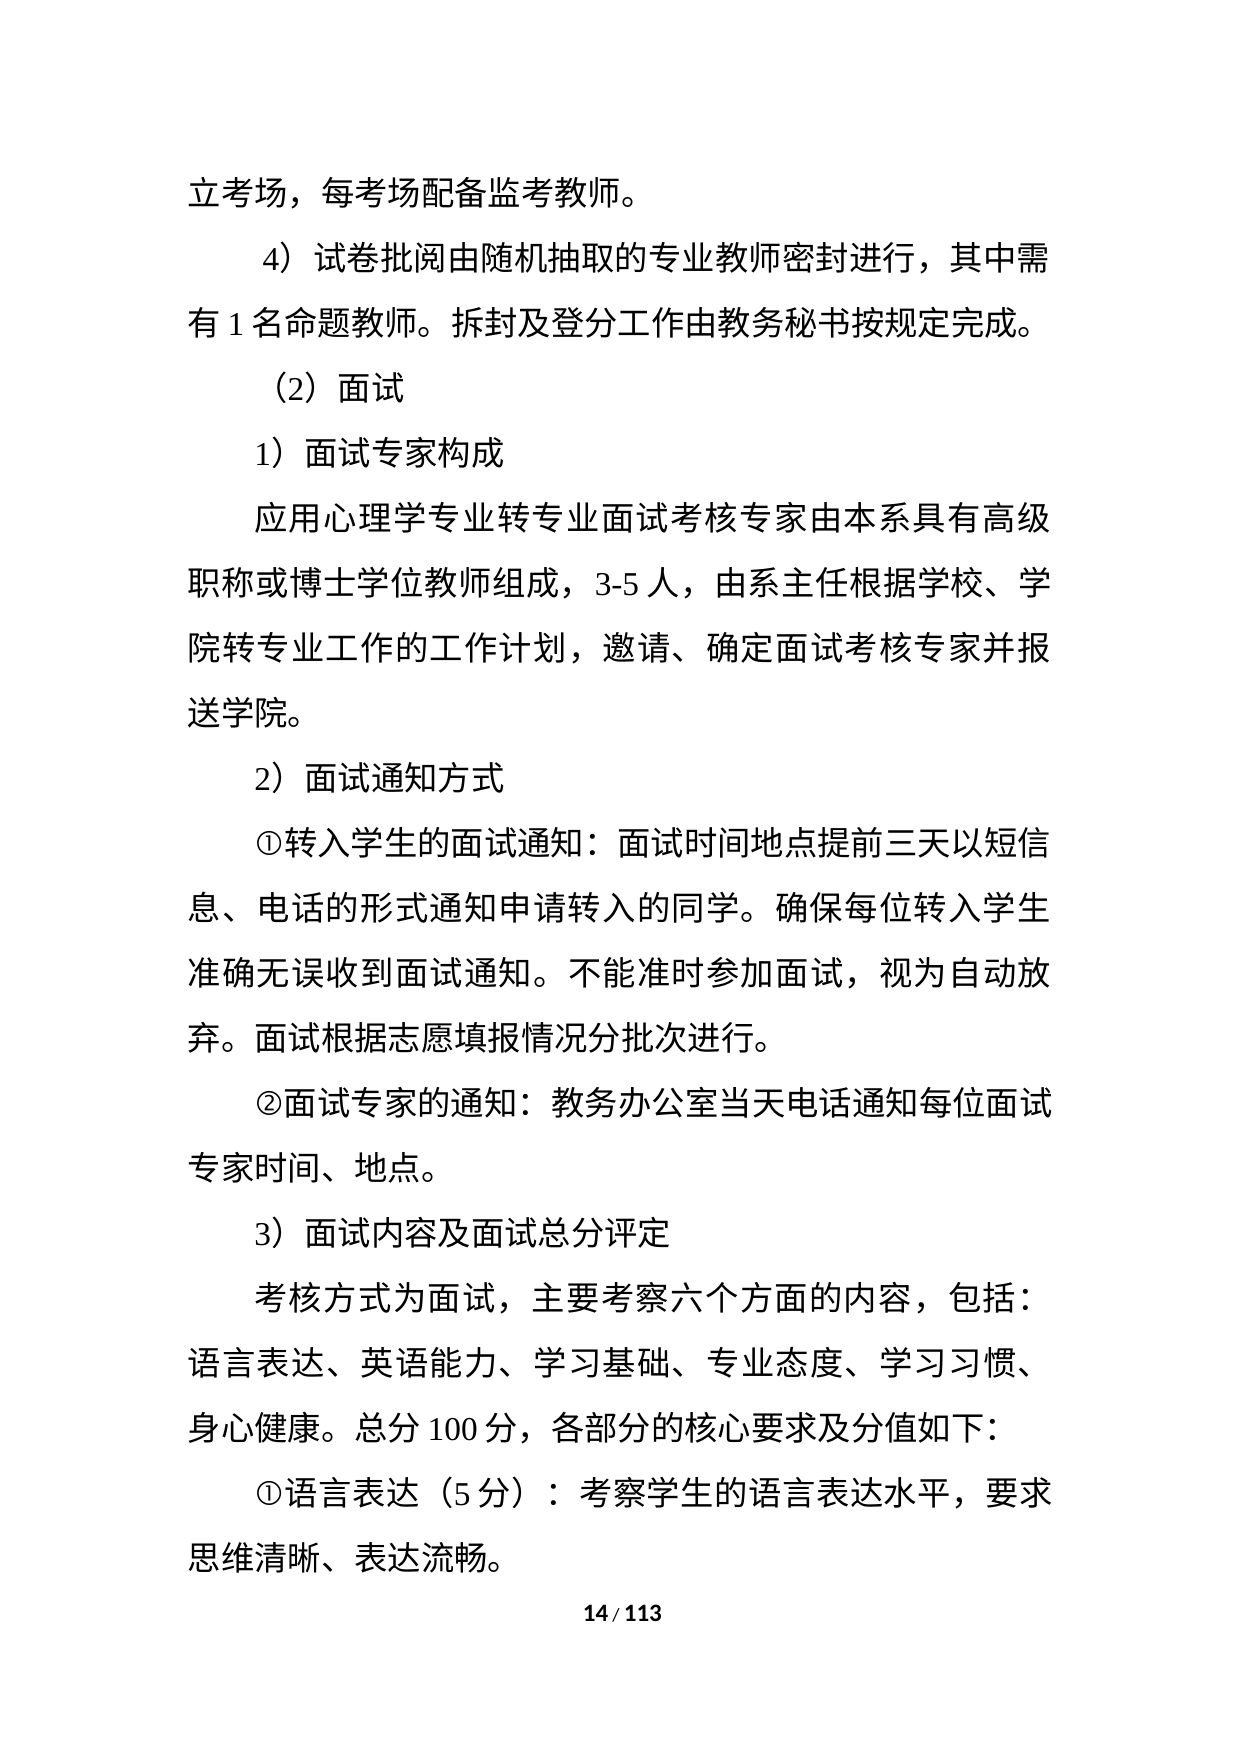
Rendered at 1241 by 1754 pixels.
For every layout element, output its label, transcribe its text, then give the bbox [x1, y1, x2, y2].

text （2）面试 [187, 353, 1053, 418]
text 面试专家的通知：教务办公室当天电话通知每位面试专家时间、地点。 [187, 1068, 1053, 1198]
text 2）面试通知方式 [187, 743, 1053, 808]
text 3）面试内容及面试总分评定 [187, 1198, 1053, 1263]
text 4）试卷批阅由随机抽取的专业教师密封进行，其中需有1名命题教师。拆封及登分工作由教务秘书按规定完成。 [187, 223, 1053, 353]
text 1）面试专家构成 [187, 418, 1053, 483]
text 转入学生的面试通知：面试时间地点提前三天以短信息、电话的形式通知申请转入的同学。确保每位转入学生准确无误收到面试通知。不能准时参加面试，视为自动放弃。面试根据志愿填报情况分批次进行。 [187, 808, 1053, 1068]
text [187, 158, 1053, 223]
text 应用心理学专业转专业面试考核专家由本系具有高级职称或博士学位教师组成，3-5人，由系主任根据学校、学院转专业工作的工作计划，邀请、确定面试考核专家并报送学院。 [187, 483, 1053, 743]
text 语言表达（5分）：考察学生的语言表达水平，要求思维清晰、表达流畅。 [187, 1458, 1053, 1588]
text 考核方式为面试，主要考察六个方面的内容，包括：语言表达、英语能力、学习基础、专业态度、学习习惯、身心健康。总分100分，各部分的核心要求及分值如下： [187, 1263, 1053, 1458]
